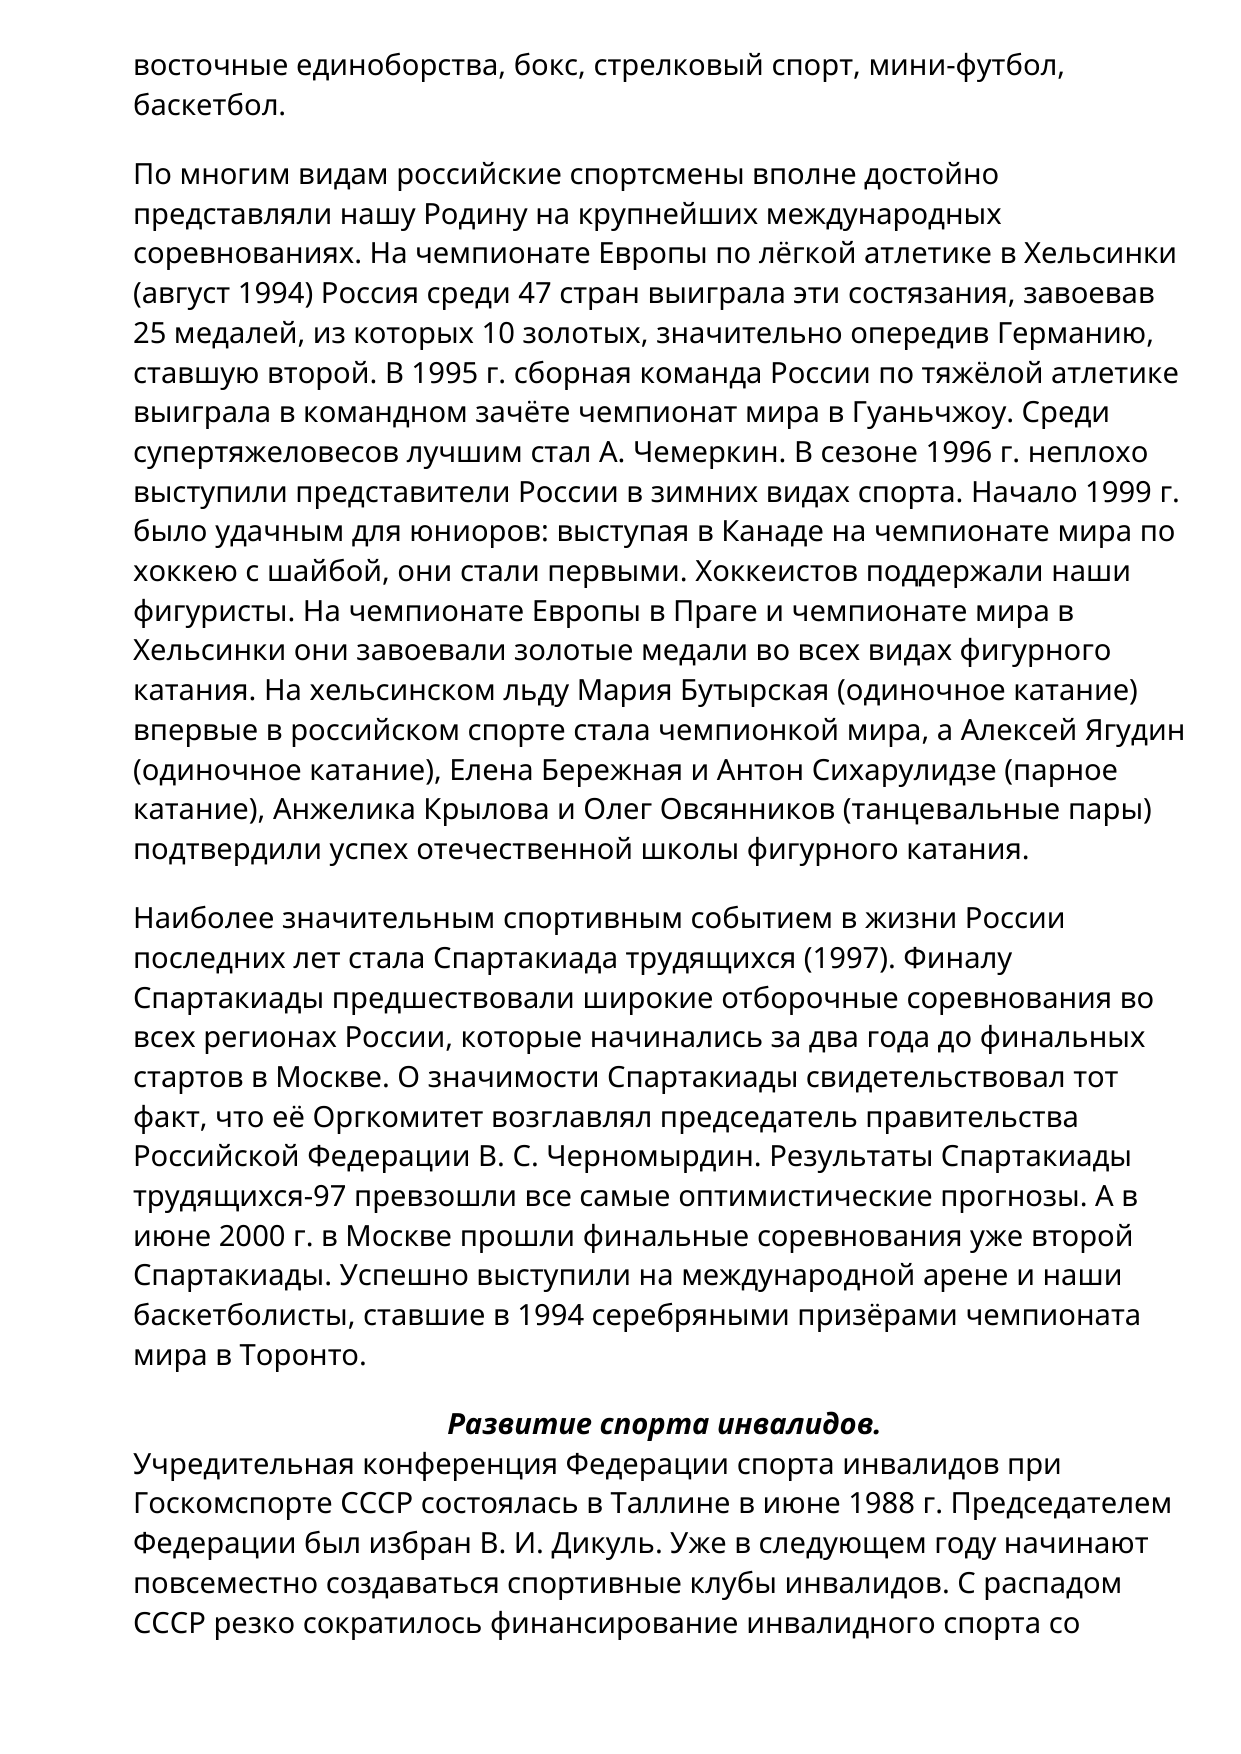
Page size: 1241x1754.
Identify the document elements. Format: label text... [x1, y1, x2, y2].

text Наиболее значительным спортивным событием в жизни России последних лет стала Спартакиада трудящихся (1997). Финалу Спартакиады предшествовали широкие отборочные соревнования во всех регионах России, которые начинались за два года до финальных стартов в Москве. О значимости Спартакиады свидетельствовал тот факт, что её Оргкомитет возглавлял председатель правительства Российской Федерации В. С. Черномырдин. Результаты Спартакиады трудящихся-97 превзошли все самые оптимистические прогнозы. А в июне 2000 г. в Москве прошли финальные соревнования уже второй Спартакиады. Успешно выступили на международной арене и наши баскетболисты, ставшие в 1994 серебряными призёрами чемпионата мира в Торонто. [133, 897, 1196, 1374]
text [133, 44, 1196, 124]
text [133, 1443, 1196, 1642]
text Развитие спорта инвалидов. [133, 1403, 1196, 1443]
text По многим видам российские спортсмены вполне достойно представляли нашу Родину на крупнейших международных соревнованиях. На чемпионате Европы по лёгкой атлетике в Хельсинки (август 1994) Россия среди 47 стран выиграла эти состязания, завоевав 25 медалей, из которых 10 золотых, значительно опередив Германию, ставшую второй. В 1995 г. сборная команда России по тяжёлой атлетике выиграла в командном зачёте чемпионат мира в Гуаньчжоу. Среди супертяжеловесов лучшим стал А. Чемеркин. В сезоне 1996 г. неплохо выступили представители России в зимних видах спорта. Начало 1999 г. было удачным для юниоров: выступая в Канаде на чемпионате мира по хоккею с шайбой, они стали первыми. Хоккеистов поддержали наши фигуристы. На чемпионате Европы в Праге и чемпионате мира в Хельсинки они завоевали золотые медали во всех видах фигурного катания. На хельсинском льду Мария Бутырская (одиночное катание) впервые в российском спорте стала чемпионкой мира, а Алексей Ягудин (одиночное катание), Елена Бережная и Антон Сихарулидзе (парное катание), Анжелика Крылова и Олег Овсянников (танцевальные пары) подтвердили успех отечественной школы фигурного катания. [133, 153, 1196, 868]
